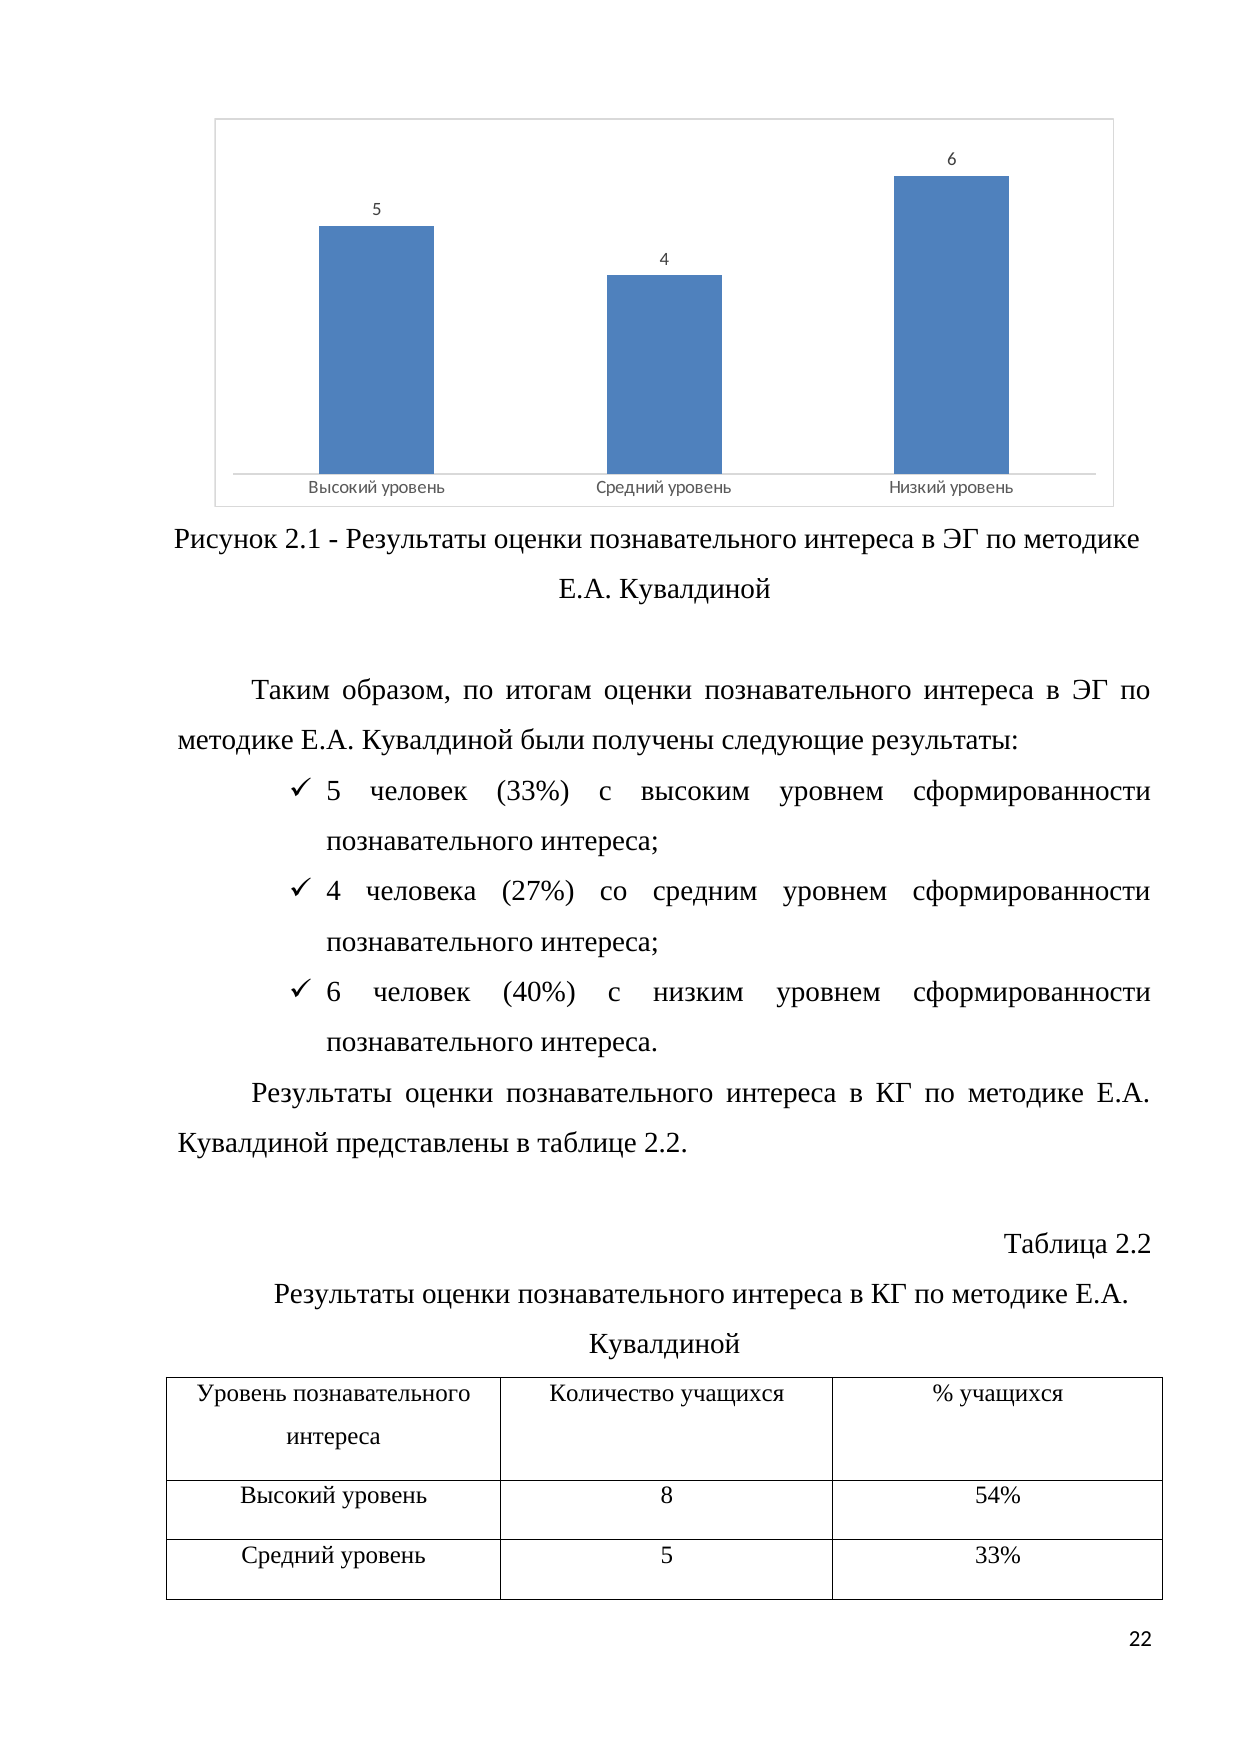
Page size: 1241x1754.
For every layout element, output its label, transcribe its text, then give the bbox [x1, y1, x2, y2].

table_cell 5 [501, 1540, 832, 1599]
text Таблица 2.2 [177, 1226, 1152, 1259]
list 5 человек (33%) с высоким уровнем сформированности познавательного интереса; [288, 773, 1152, 857]
table_cell 8 [501, 1481, 832, 1539]
list 4 человека (27%) со средним уровнем сформированности познавательного интереса; [288, 873, 1152, 957]
table_cell Средний уровень [167, 1540, 500, 1599]
text Результаты оценки познавательного интереса в КГ по методике Е.А. Кувалдиной [177, 1276, 1152, 1360]
table_header Количество учащихся [501, 1378, 832, 1479]
text Таким образом, по итогам оценки познавательного интереса в ЭГ по методике Е.А. Кувалдиной были получены следующие результаты: [177, 672, 1152, 756]
table_cell Высокий уровень [167, 1481, 500, 1539]
table_header % учащихся [833, 1378, 1162, 1479]
table_cell 54% [833, 1481, 1162, 1539]
table_header Уровень познавательного интереса [167, 1378, 500, 1479]
text Рисунок 2.1 - Результаты оценки познавательного интереса в ЭГ по методике Е.А. Кувалдиной [162, 521, 1152, 605]
list 6 человек (40%) с низким уровнем сформированности познавательного интереса. [288, 974, 1152, 1058]
table_cell 33% [833, 1540, 1162, 1599]
text Результаты оценки познавательного интереса в КГ по методике Е.А. Кувалдиной представлены в таблице 2.2. [177, 1075, 1152, 1159]
